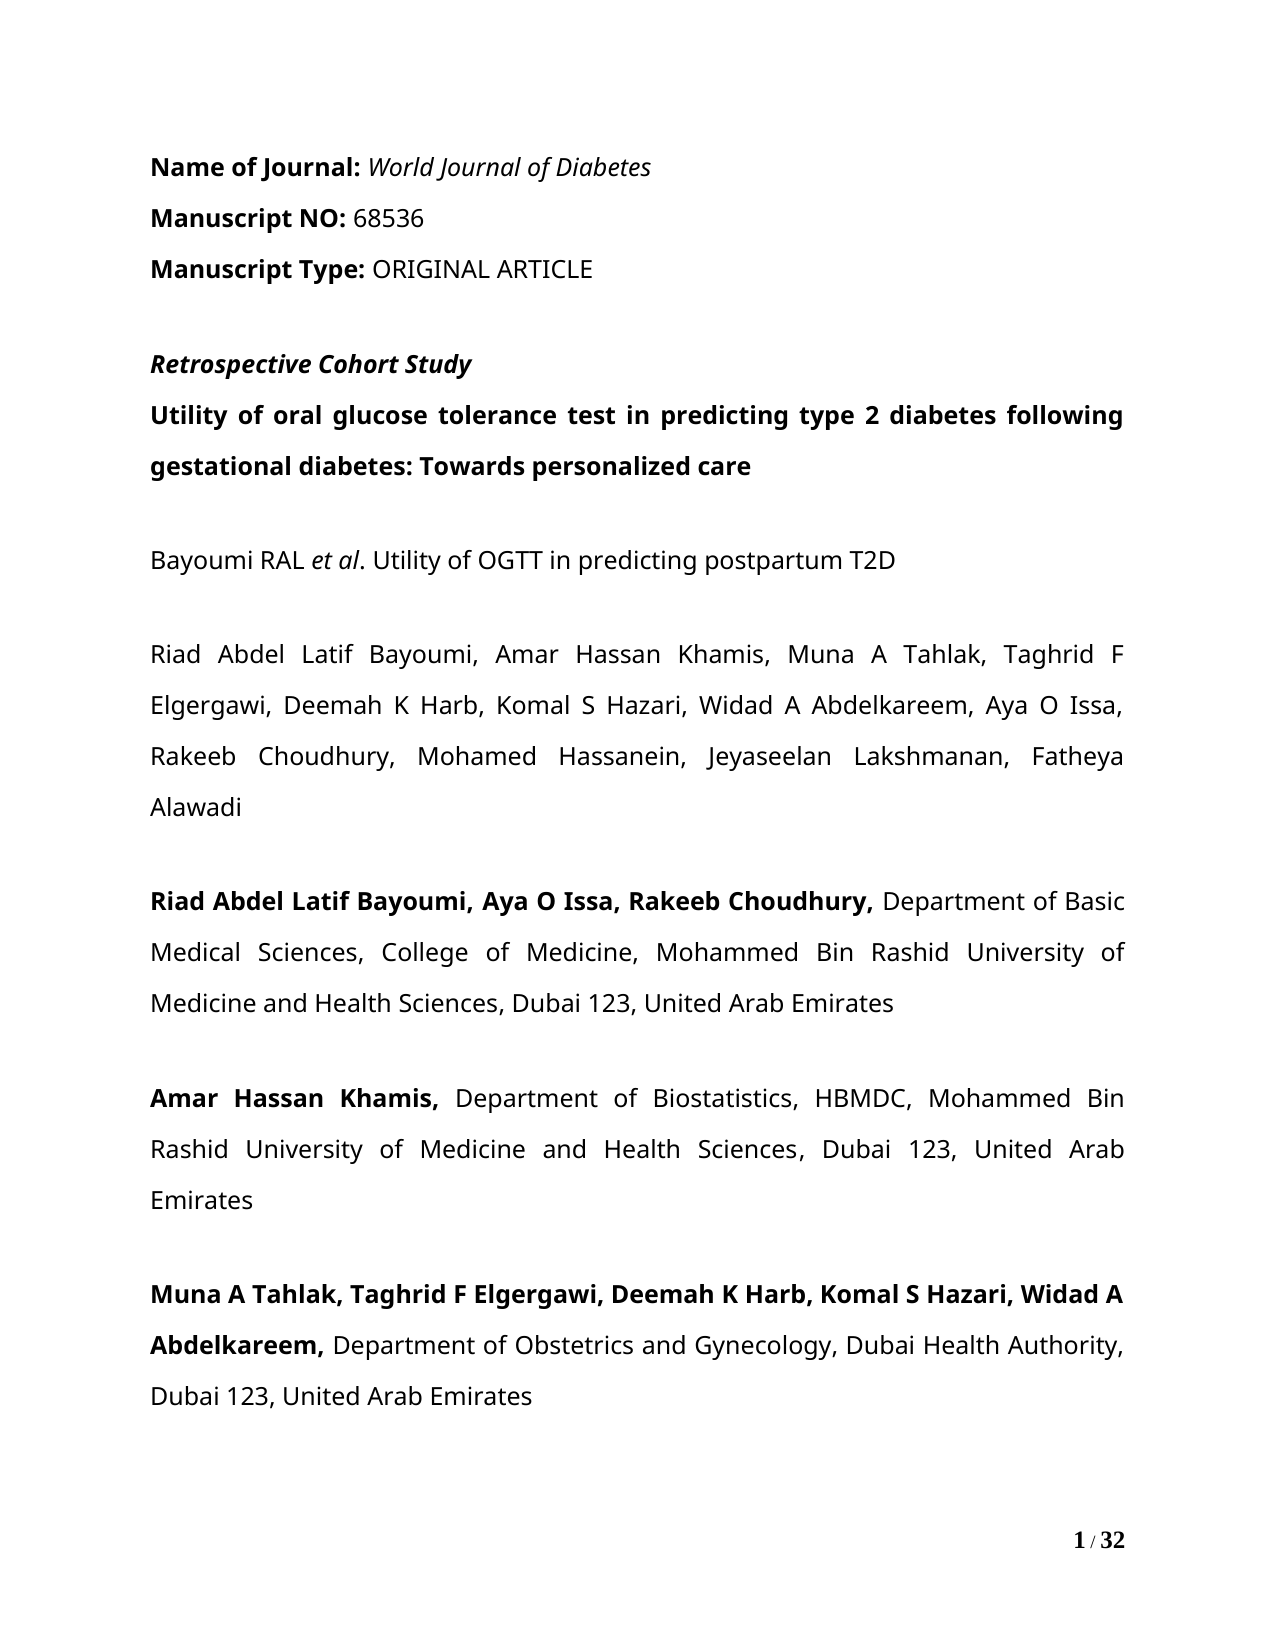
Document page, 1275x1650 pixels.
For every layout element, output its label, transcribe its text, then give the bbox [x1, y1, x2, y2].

text Amar Hassan Khamis, Department of Biostatistics, HBMDC, Mohammed Bin Rashid University of Medicine and Health Sciences, Dubai 123, United Arab Emirates [150, 1080, 1125, 1216]
text Riad Abdel Latif Bayoumi, Aya O Issa, Rakeeb Choudhury, Department of Basic Medical Sciences, College of Medicine, Mohammed Bin Rashid University of Medicine and Health Sciences, Dubai 123, United Arab Emirates [150, 884, 1125, 1020]
text Manuscript NO: 68536 [150, 201, 1125, 235]
text Name of Journal: World Journal of Diabetes [150, 150, 1125, 184]
text Retrospective Cohort Study [150, 346, 1125, 380]
text Utility of oral glucose tolerance test in predicting type 2 diabetes following gestational diabetes: Towards personalized care [150, 397, 1125, 482]
text Manuscript Type: ORIGINAL ARTICLE [150, 252, 1125, 286]
text Bayoumi RAL et al. Utility of OGTT in predicting postpartum T2D [150, 542, 1125, 577]
text Muna A Tahlak, Taghrid F Elgergawi, Deemah K Harb, Komal S Hazari, Widad A Abdelkareem, Department of Obstetrics and Gynecology, Dubai Health Authority, Dubai 123, United Arab Emirates [150, 1276, 1125, 1413]
text Riad Abdel Latif Bayoumi, Amar Hassan Khamis, Muna A Tahlak, Taghrid F Elgergawi, Deemah K Harb, Komal S Hazari, Widad A Abdelkareem, Aya O Issa, Rakeeb Choudhury, Mohamed Hassanein, Jeyaseelan Lakshmanan, Fatheya Alawadi [150, 637, 1125, 824]
